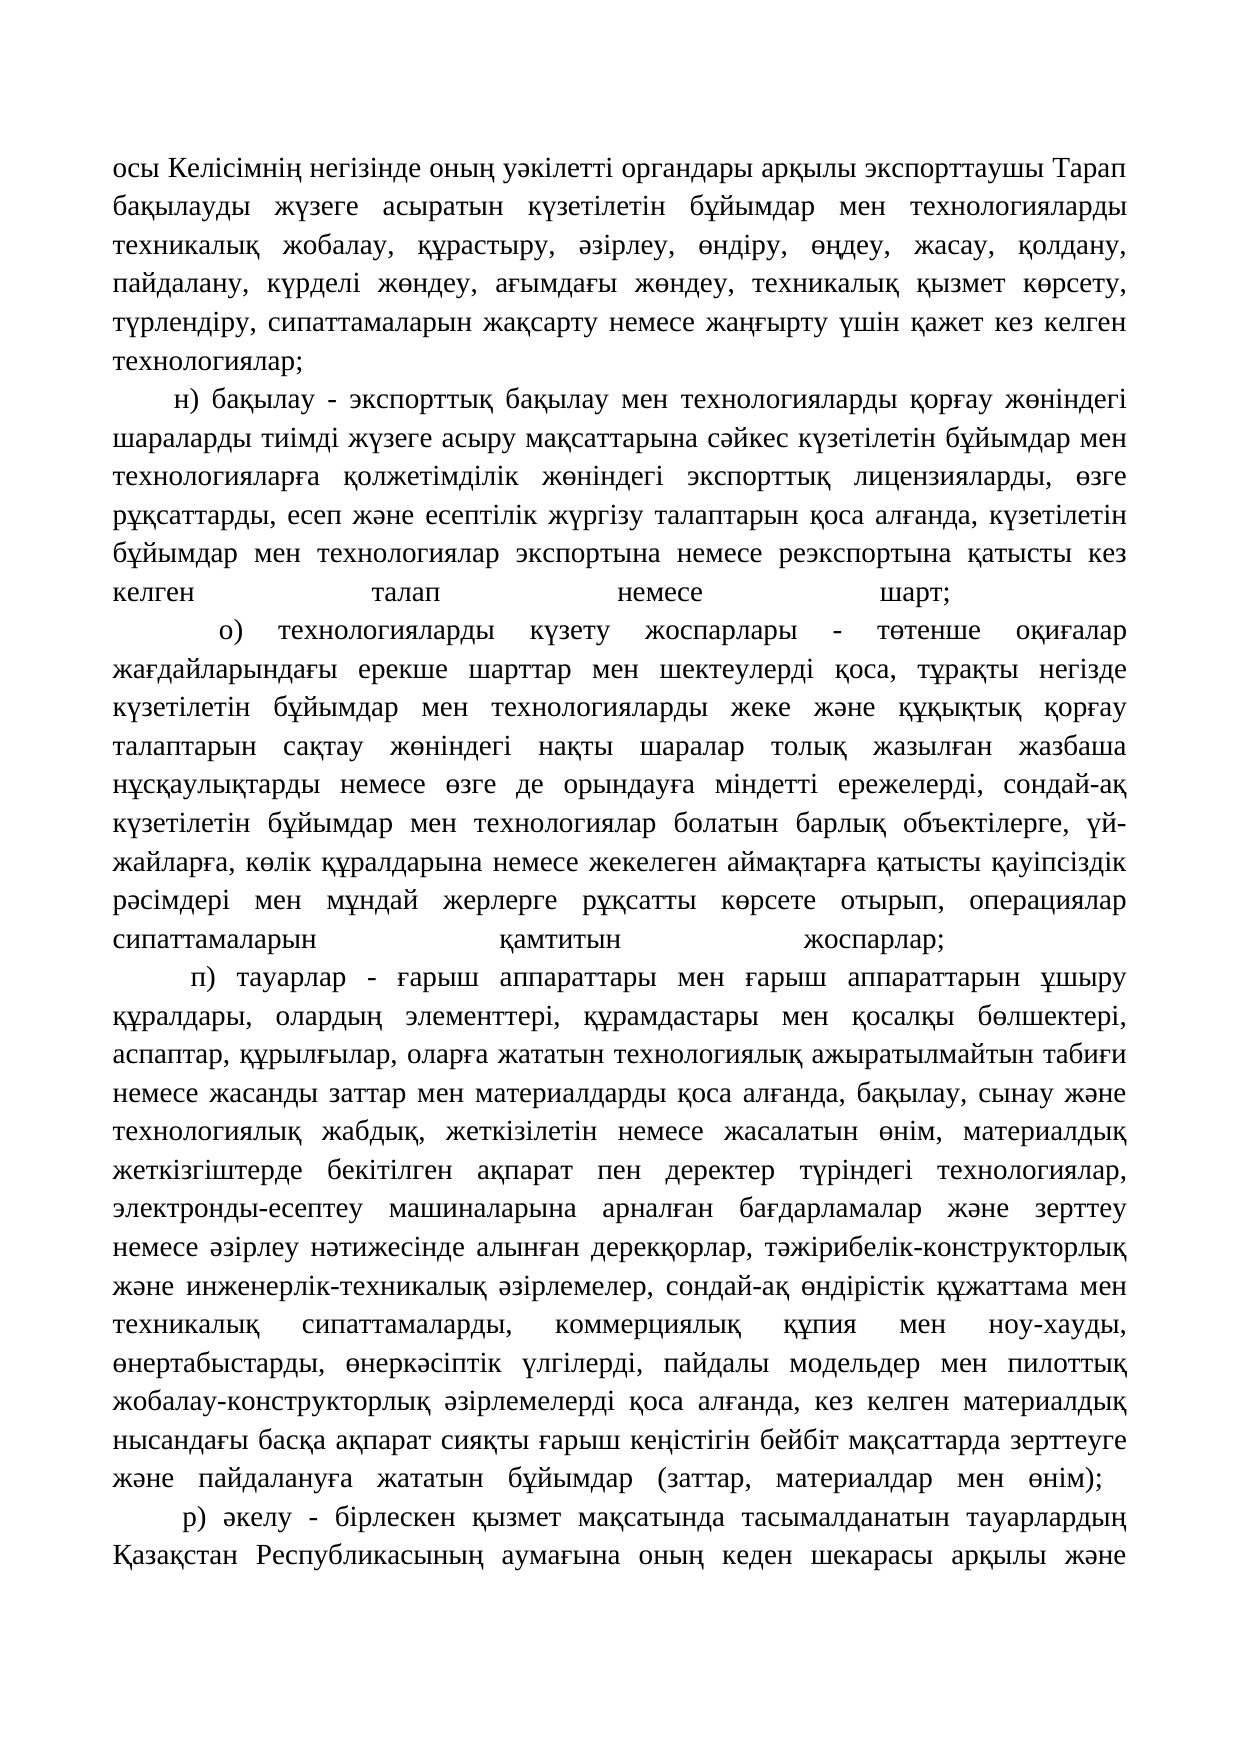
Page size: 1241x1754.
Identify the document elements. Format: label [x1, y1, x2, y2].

text [112, 150, 1128, 1571]
